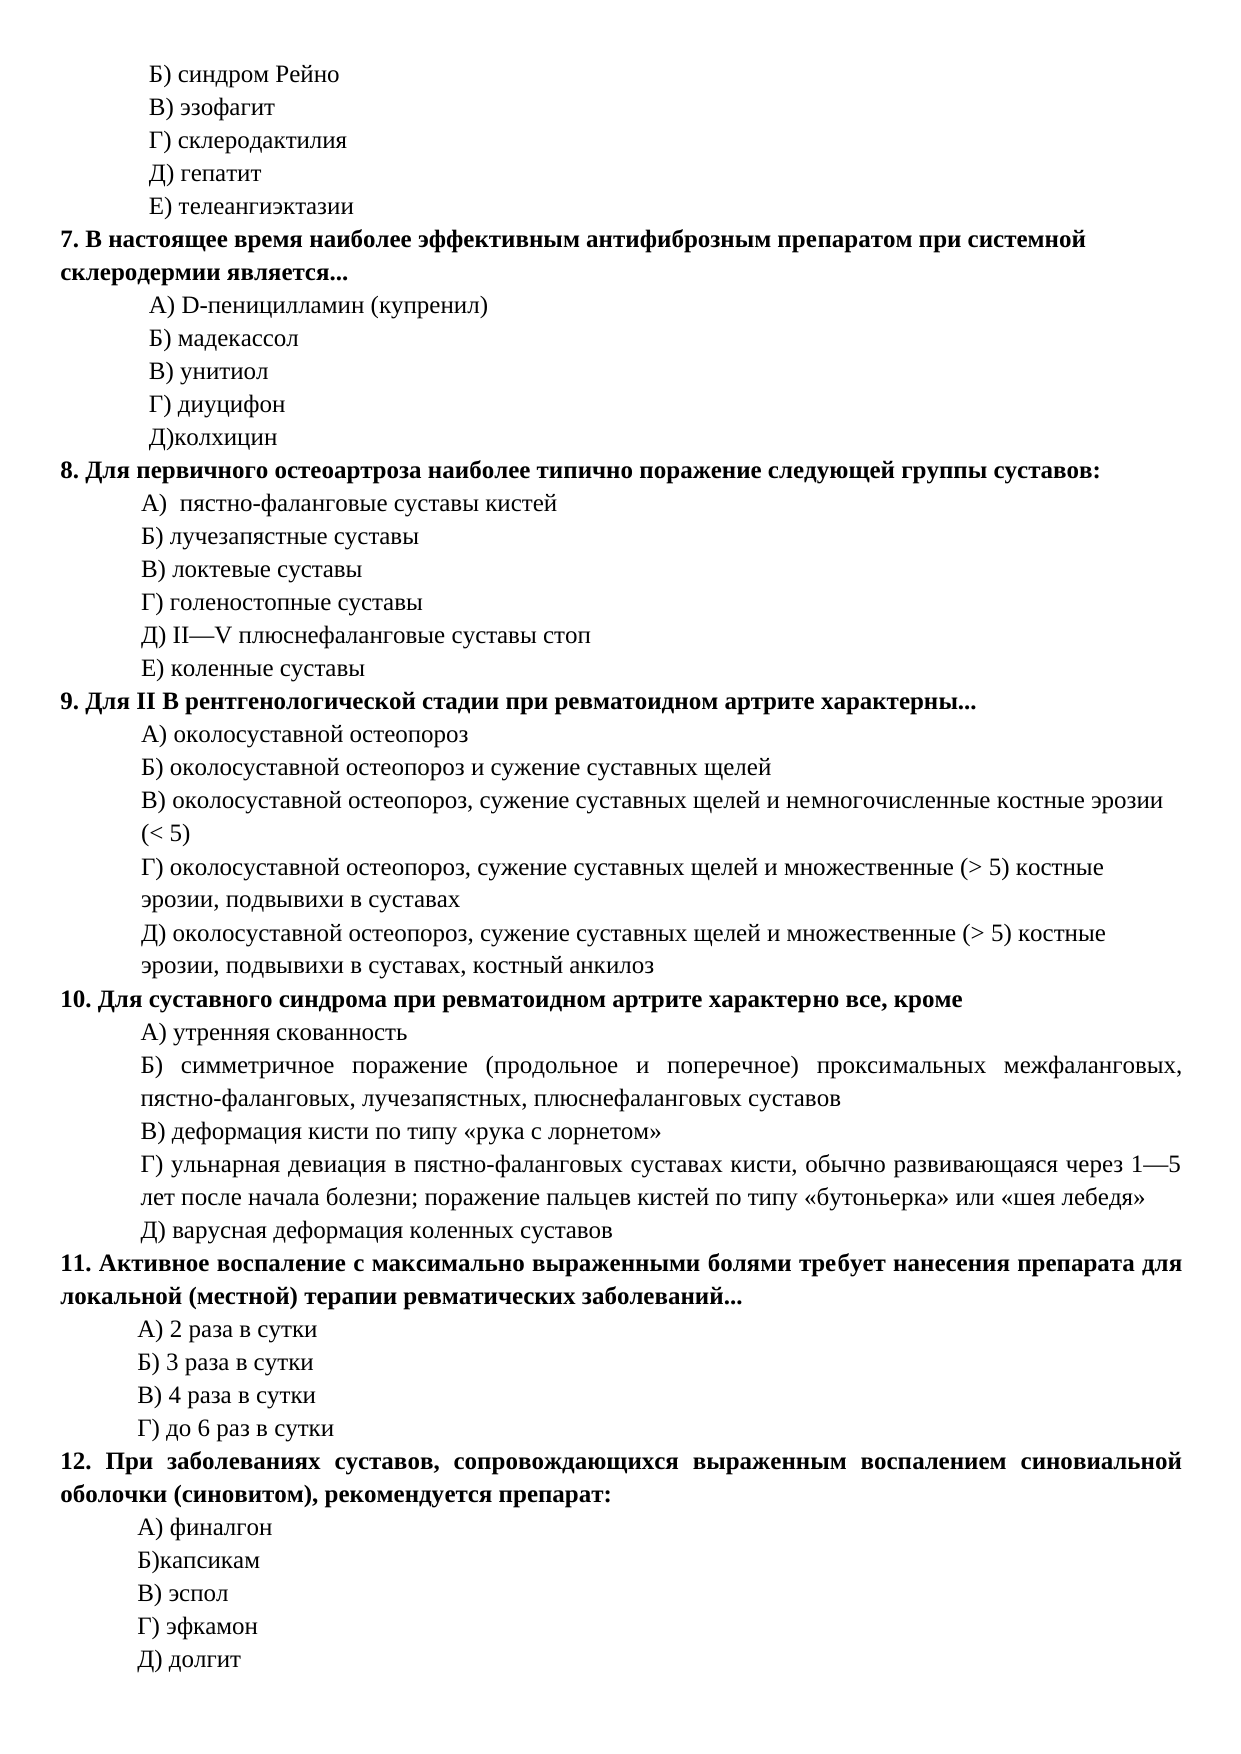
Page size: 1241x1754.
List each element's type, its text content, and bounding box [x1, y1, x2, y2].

text Д) гепатит [149, 158, 1182, 187]
text Г) склеродактилия [149, 125, 1182, 154]
text Г) голеностопные суставы [141, 587, 1182, 616]
text В) 4 раза в сутки [137, 1380, 1182, 1409]
text Г) эфкамон [137, 1611, 1182, 1640]
text 10. Для суставного синдрома при ревматоидном артрите характерно все, кроме [60, 984, 1182, 1012]
text Г) диуцифон [149, 389, 1182, 418]
text 11. Активное воспаление с максимально выраженными болями требует нанесения препарата для локальной (местной) терапии ревматических заболеваний... [60, 1248, 1182, 1309]
text Б) лучезапястные суставы [141, 521, 1182, 550]
text Б)капсикам [137, 1545, 1182, 1574]
text В) локтевые суставы [141, 554, 1182, 583]
text А) околосуставной остеопороз [141, 719, 1182, 748]
text Д) околосуставной остеопороз, сужение суставных щелей и множественные (> 5) костные эрозии, подвывихи в суставах, костный анкилоз [141, 918, 1182, 979]
text В) эзофагит [149, 92, 1182, 121]
text Б) синдром Рейно [149, 59, 1182, 88]
text А) D-пеницилламин (купренил) [149, 290, 1182, 319]
text Б) симметричное поражение (продольное и поперечное) проксимальных межфаланговых, пястно-фаланговых, лучезапястных, плюснефаланговых суставов [140, 1050, 1182, 1111]
text Е) коленные суставы [141, 653, 1182, 682]
text Г) до 6 раз в сутки [137, 1413, 1182, 1442]
text В) деформация кисти по типу «рука с лорнетом» [140, 1116, 1182, 1144]
text Г) ульнарная девиация в пястно-фаланговых суставах кисти, обычно развивающаяся через 1—5 лет после начала болезни; поражение пальцев кистей по типу «бутоньерка» или «шея лебедя» [140, 1149, 1182, 1211]
text В) эспол [137, 1578, 1182, 1607]
text Б) мадекассол [149, 323, 1182, 352]
text Д) долгит [137, 1644, 1182, 1673]
text 7. В настоящее время наиболее эффективным антифиброзным препаратом при системной склеродермии является... [60, 224, 1182, 286]
text Б) околосуставной остеопороз и сужение суставных щелей [141, 752, 1182, 781]
text Д)колхицин [149, 422, 1182, 451]
text В) унитиол [149, 356, 1182, 385]
text А) финалгон [137, 1512, 1182, 1541]
text Д) II—V плюснефаланговые суставы стоп [141, 620, 1182, 649]
text А) утренняя скованность [140, 1017, 1182, 1045]
text Д) варусная деформация коленных суставов [140, 1215, 1182, 1243]
text Г) околосуставной остеопороз, сужение суставных щелей и множественные (> 5) костные эрозии, подвывихи в суставах [141, 852, 1182, 913]
text А) 2 раза в сутки [137, 1314, 1182, 1343]
text 9. Для II В рентгенологической стадии при ревматоидном артрите характерны... [60, 686, 1182, 715]
text Б) 3 раза в сутки [137, 1347, 1182, 1376]
text 12. При заболеваниях суставов, сопровождающихся выраженным воспалением синовиальной оболочки (синовитом), рекомендуется препарат: [60, 1446, 1182, 1508]
text А) пястно-фаланговые суставы кистей [141, 488, 1182, 517]
text Е) телеангиэктазии [149, 191, 1182, 220]
text В) околосуставной остеопороз, сужение суставных щелей и немногочисленные костные эрозии (< 5) [141, 786, 1182, 847]
text 8. Для первичного остеоартроза наиболее типично поражение следующей группы суставов: [60, 455, 1182, 484]
